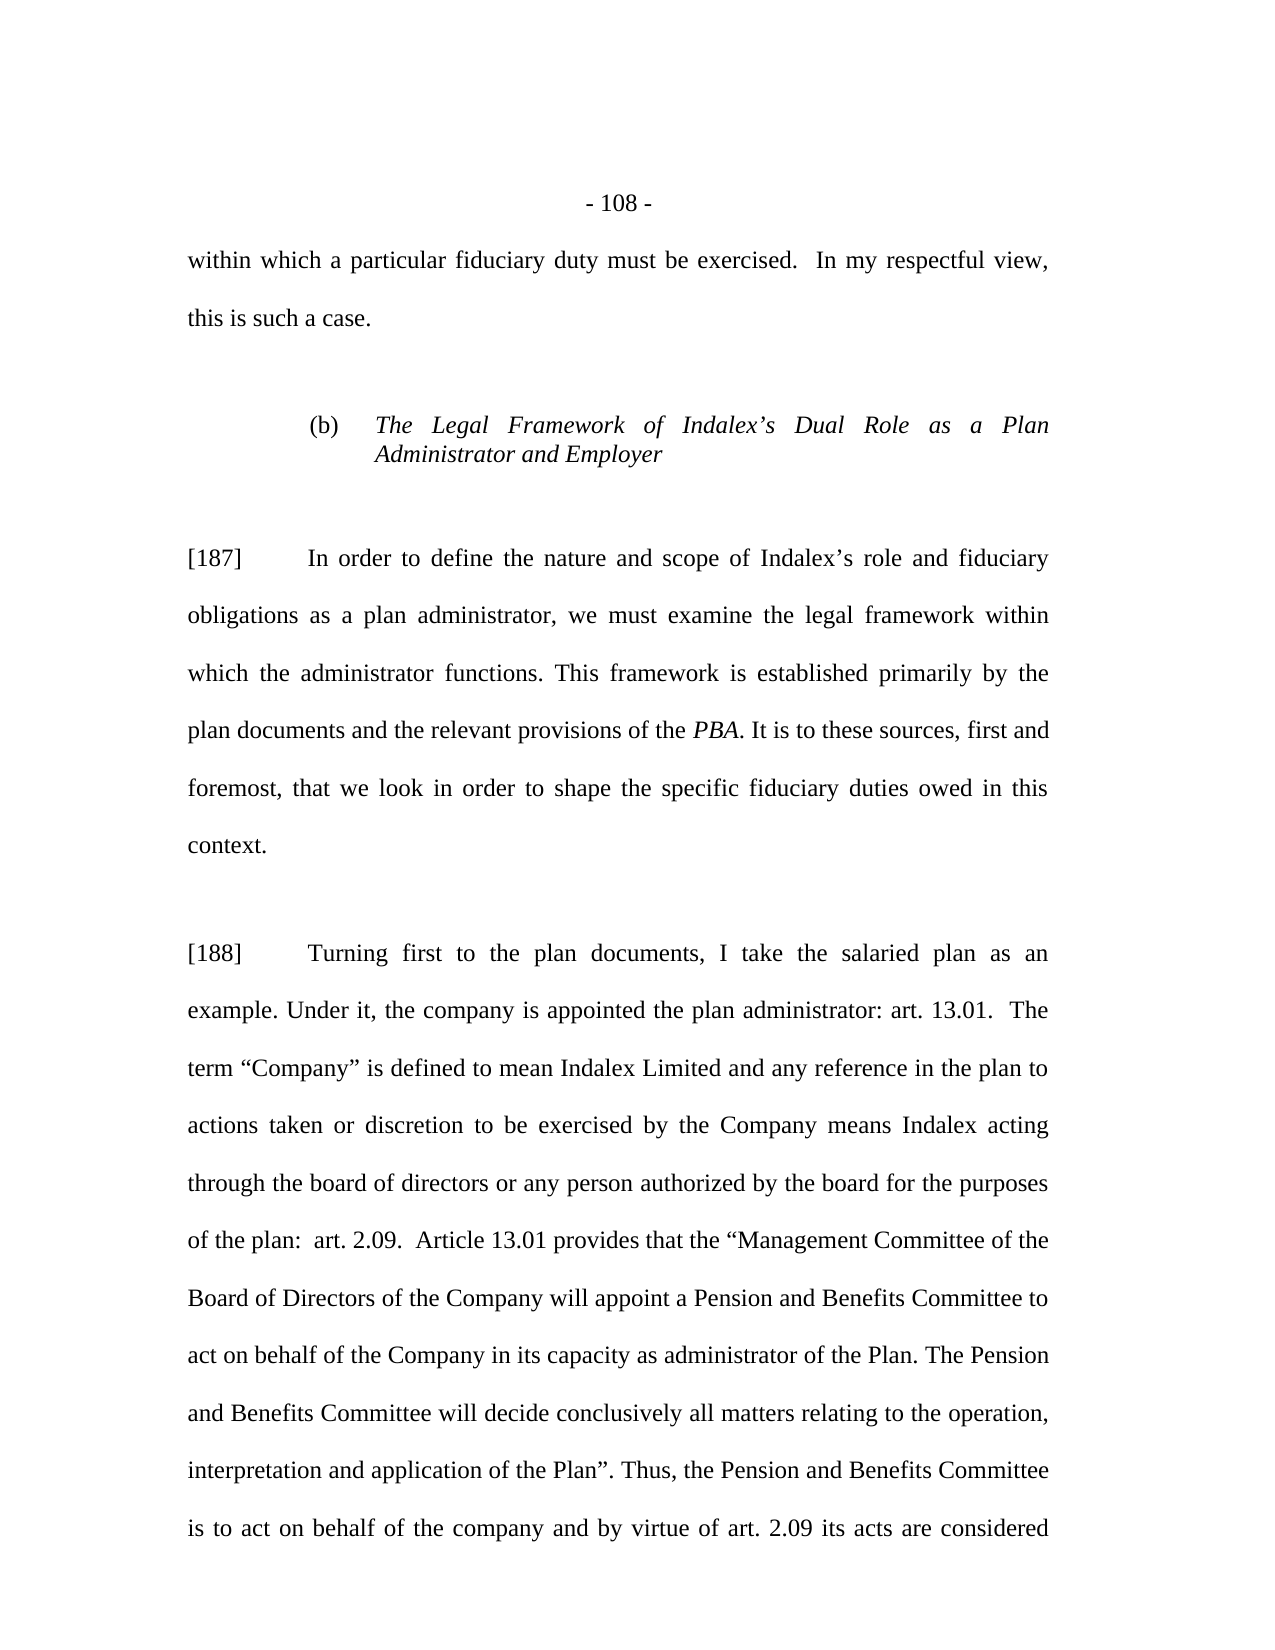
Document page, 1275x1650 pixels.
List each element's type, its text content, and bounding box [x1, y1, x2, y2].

title (b) The Legal Framework of Indalex’s Dual Role as a Plan Administrator and Employer [187, 410, 1050, 468]
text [187, 245, 1050, 331]
text In order to define the nature and scope of Indalex’s role and fiduciary obligations as a plan administrator, we must examine the legal framework within which the administrator functions. This framework is established primarily by the plan documents and the relevant provisions of the PBA. It is to these sources, first and foremost, that we look in order to shape the specific fiduciary duties owed in this context. [187, 543, 1050, 859]
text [187, 938, 1050, 1541]
